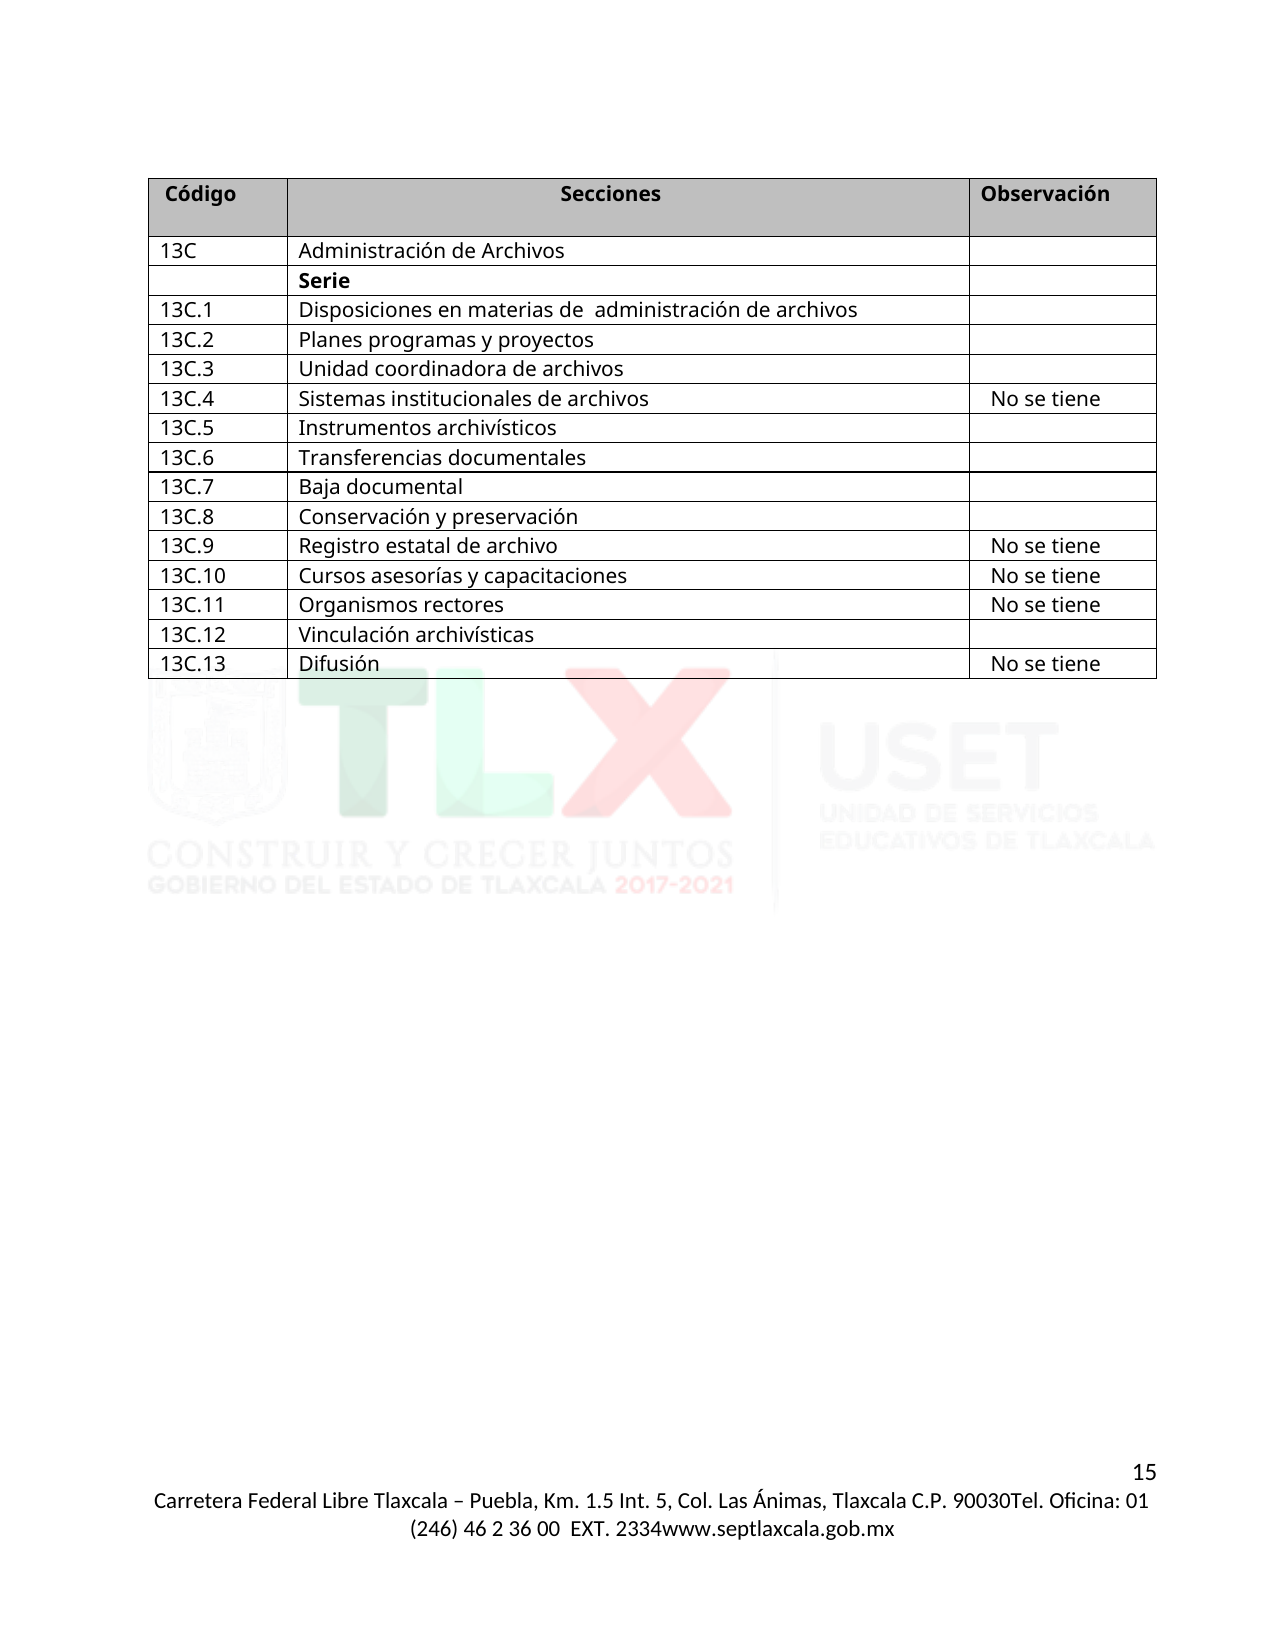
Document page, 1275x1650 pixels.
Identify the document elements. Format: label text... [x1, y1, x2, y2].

table_cell 13C [149, 237, 287, 265]
table_cell 13C.1 [149, 296, 287, 324]
table_cell Vinculación archivísticas [288, 620, 969, 648]
table_cell [970, 237, 1156, 265]
table_cell [970, 443, 1156, 471]
table_cell Instrumentos archivísticos [288, 414, 969, 442]
table_cell Organismos rectores [288, 590, 969, 619]
table_cell 13C.4 [149, 384, 287, 412]
table_cell 13C.12 [149, 620, 287, 648]
table_cell 13C.3 [149, 355, 287, 383]
table_header Código [149, 179, 287, 236]
table_cell [970, 502, 1156, 530]
table_cell Unidad coordinadora de archivos [288, 355, 969, 383]
table_cell 13C.5 [149, 414, 287, 442]
table_cell [970, 414, 1156, 442]
table_cell No se tiene [970, 531, 1156, 560]
table_cell No se tiene [970, 561, 1156, 589]
table_cell [970, 620, 1156, 648]
table_cell 13C.13 [149, 649, 287, 678]
table_cell Baja documental [288, 473, 969, 501]
table_cell Planes programas y proyectos [288, 325, 969, 353]
table_header Observación [970, 179, 1156, 236]
table_cell No se tiene [970, 649, 1156, 678]
table_cell Cursos asesorías y capacitaciones [288, 561, 969, 589]
table_cell Sistemas institucionales de archivos [288, 384, 969, 412]
table_cell [149, 266, 287, 294]
table_cell [970, 355, 1156, 383]
table_cell Disposiciones en materias de administración de archivos [288, 296, 969, 324]
table_cell [970, 296, 1156, 324]
table_cell [970, 473, 1156, 501]
table_cell No se tiene [970, 590, 1156, 619]
table_cell 13C.6 [149, 443, 287, 471]
table_cell 13C.7 [149, 473, 287, 501]
table_cell 13C.10 [149, 561, 287, 589]
table_cell Serie [288, 266, 969, 294]
table_cell [970, 325, 1156, 353]
table_cell Transferencias documentales [288, 443, 969, 471]
table_header Secciones [288, 179, 969, 236]
table_cell Difusión [288, 649, 969, 678]
table_cell Registro estatal de archivo [288, 531, 969, 560]
table_cell 13C.11 [149, 590, 287, 619]
table_cell 13C.9 [149, 531, 287, 560]
table_cell Conservación y preservación [288, 502, 969, 530]
table_cell [970, 266, 1156, 294]
table_cell 13C.2 [149, 325, 287, 353]
table_cell 13C.8 [149, 502, 287, 530]
table_cell No se tiene [970, 384, 1156, 412]
table_cell Administración de Archivos [288, 237, 969, 265]
